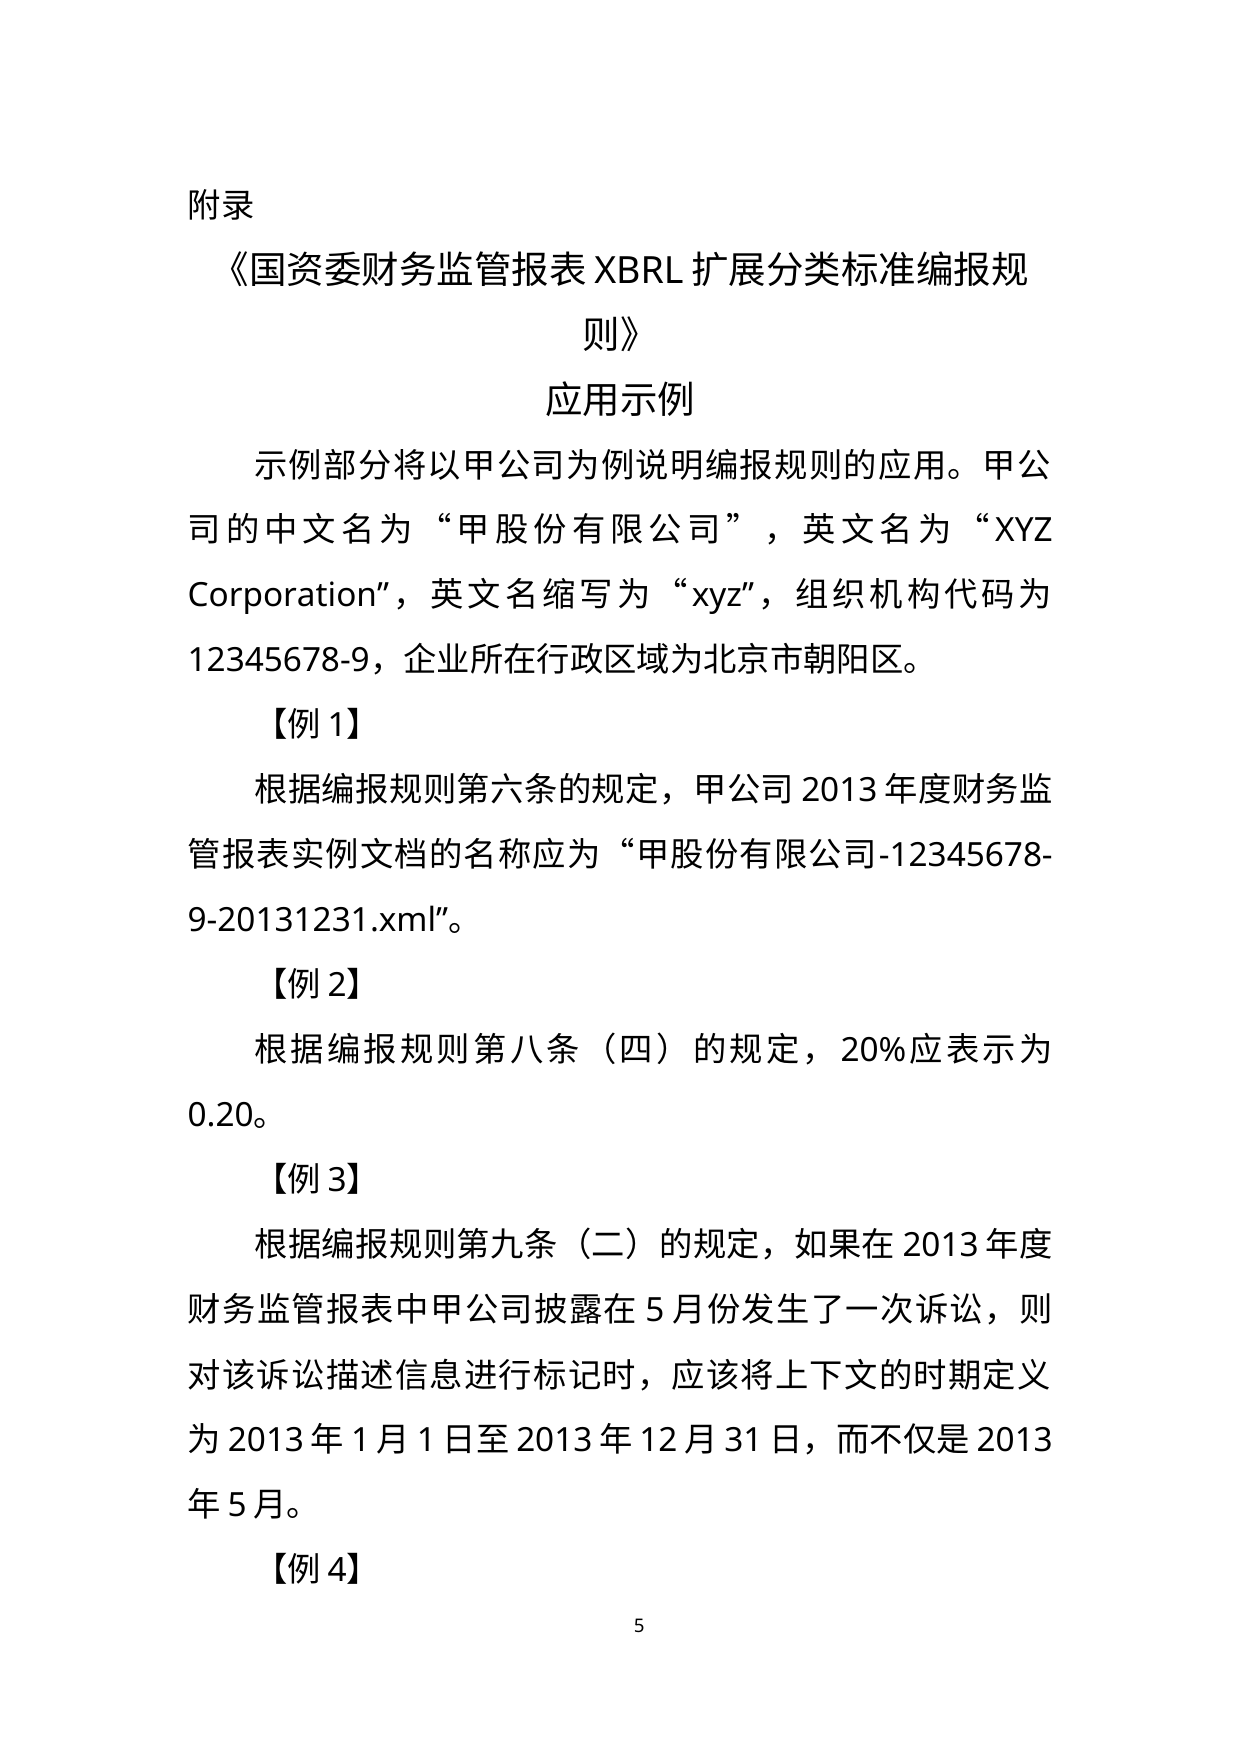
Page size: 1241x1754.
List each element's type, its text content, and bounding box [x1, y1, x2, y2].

subtitle 应用示例 [187, 365, 1053, 430]
text 根据编报规则第九条（二）的规定，如果在2013年度财务监管报表中甲公司披露在5月份发生了一次诉讼，则对该诉讼描述信息进行标记时，应该将上下文的时期定义为2013年1月1日至2013年12月31日，而不仅是2013年5月。 [187, 1210, 1053, 1535]
text 示例部分将以甲公司为例说明编报规则的应用。甲公司的中文名为“甲股份有限公司”，英文名为“XYZ Corporation”，英文名缩写为“xyz”，组织机构代码为12345678-9，企业所在行政区域为北京市朝阳区。 [187, 430, 1053, 690]
subtitle 《国资委财务监管报表XBRL扩展分类标准编报规则》 [187, 235, 1053, 365]
text 【例3】 [187, 1145, 1053, 1210]
text 附录 [187, 170, 1053, 235]
text 根据编报规则第八条（四）的规定，20%应表示为0.20。 [187, 1015, 1053, 1145]
text 【例2】 [187, 950, 1053, 1015]
text 【例1】 [187, 690, 1053, 755]
text 根据编报规则第六条的规定，甲公司2013年度财务监管报表实例文档的名称应为“甲股份有限公司-12345678-9-20131231.xml”。 [187, 755, 1053, 950]
text 【例4】 [187, 1535, 1053, 1600]
